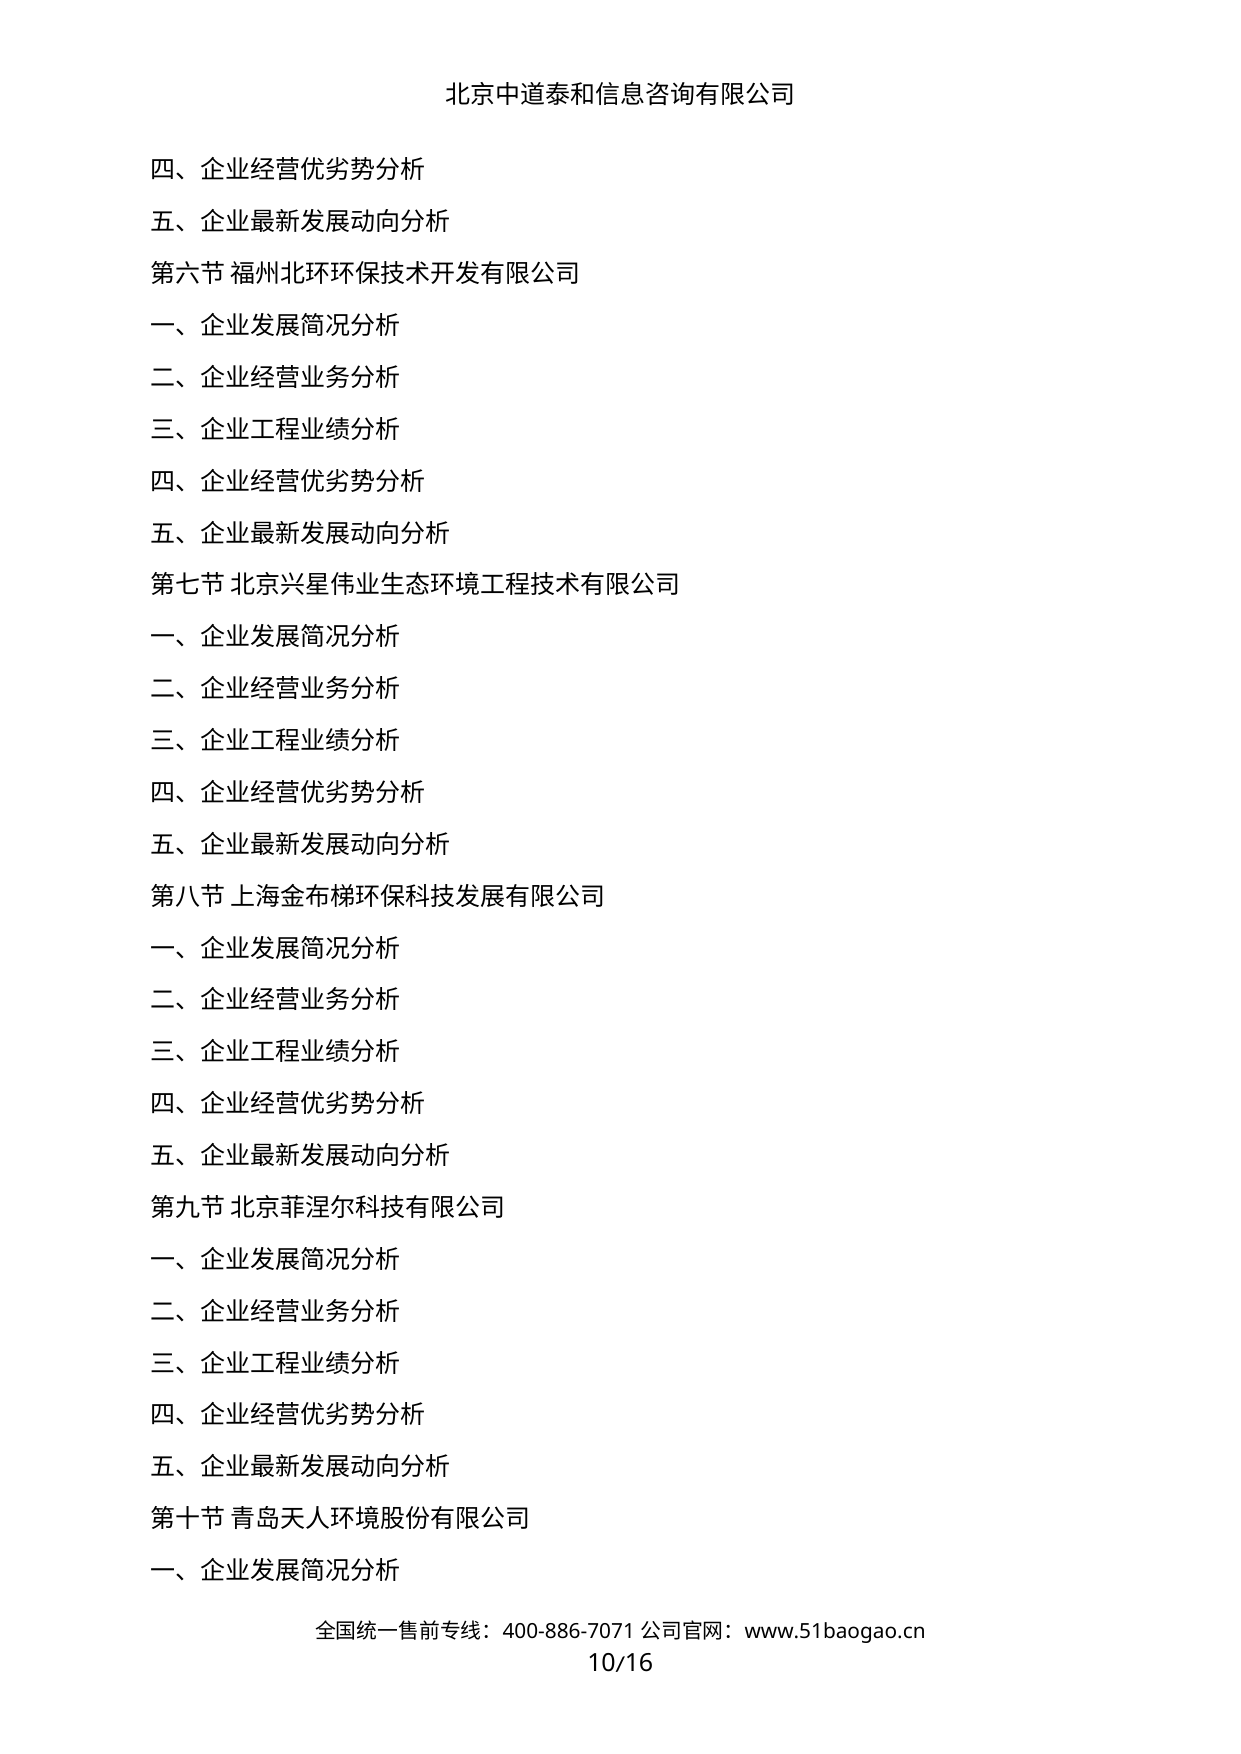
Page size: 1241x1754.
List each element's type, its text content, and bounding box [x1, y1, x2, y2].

text 二、企业经营业务分析 [150, 980, 1090, 1016]
text 五、企业最新发展动向分析 [150, 513, 1090, 549]
text 三、企业工程业绩分析 [150, 1032, 1090, 1068]
text 四、企业经营优劣势分析 [150, 461, 1090, 497]
text 第八节 上海金布梯环保科技发展有限公司 [150, 876, 1090, 912]
text 一、企业发展简况分析 [150, 1551, 1090, 1587]
text 一、企业发展简况分析 [150, 617, 1090, 653]
text 一、企业发展简况分析 [150, 1239, 1090, 1276]
text 四、企业经营优劣势分析 [150, 150, 1090, 186]
text 第十节 青岛天人环境股份有限公司 [150, 1499, 1090, 1535]
text 第六节 福州北环环保技术开发有限公司 [150, 254, 1090, 290]
text 二、企业经营业务分析 [150, 1291, 1090, 1327]
text 第七节 北京兴星伟业生态环境工程技术有限公司 [150, 565, 1090, 601]
text 五、企业最新发展动向分析 [150, 1136, 1090, 1172]
text 三、企业工程业绩分析 [150, 721, 1090, 757]
text 四、企业经营优劣势分析 [150, 772, 1090, 809]
text 一、企业发展简况分析 [150, 306, 1090, 342]
text 五、企业最新发展动向分析 [150, 824, 1090, 861]
text 五、企业最新发展动向分析 [150, 202, 1090, 238]
text 五、企业最新发展动向分析 [150, 1447, 1090, 1483]
text 四、企业经营优劣势分析 [150, 1395, 1090, 1431]
text 四、企业经营优劣势分析 [150, 1084, 1090, 1120]
text 三、企业工程业绩分析 [150, 409, 1090, 446]
text 一、企业发展简况分析 [150, 928, 1090, 964]
text 第九节 北京菲涅尔科技有限公司 [150, 1187, 1090, 1224]
text 二、企业经营业务分析 [150, 669, 1090, 705]
text 三、企业工程业绩分析 [150, 1343, 1090, 1379]
text 二、企业经营业务分析 [150, 357, 1090, 394]
